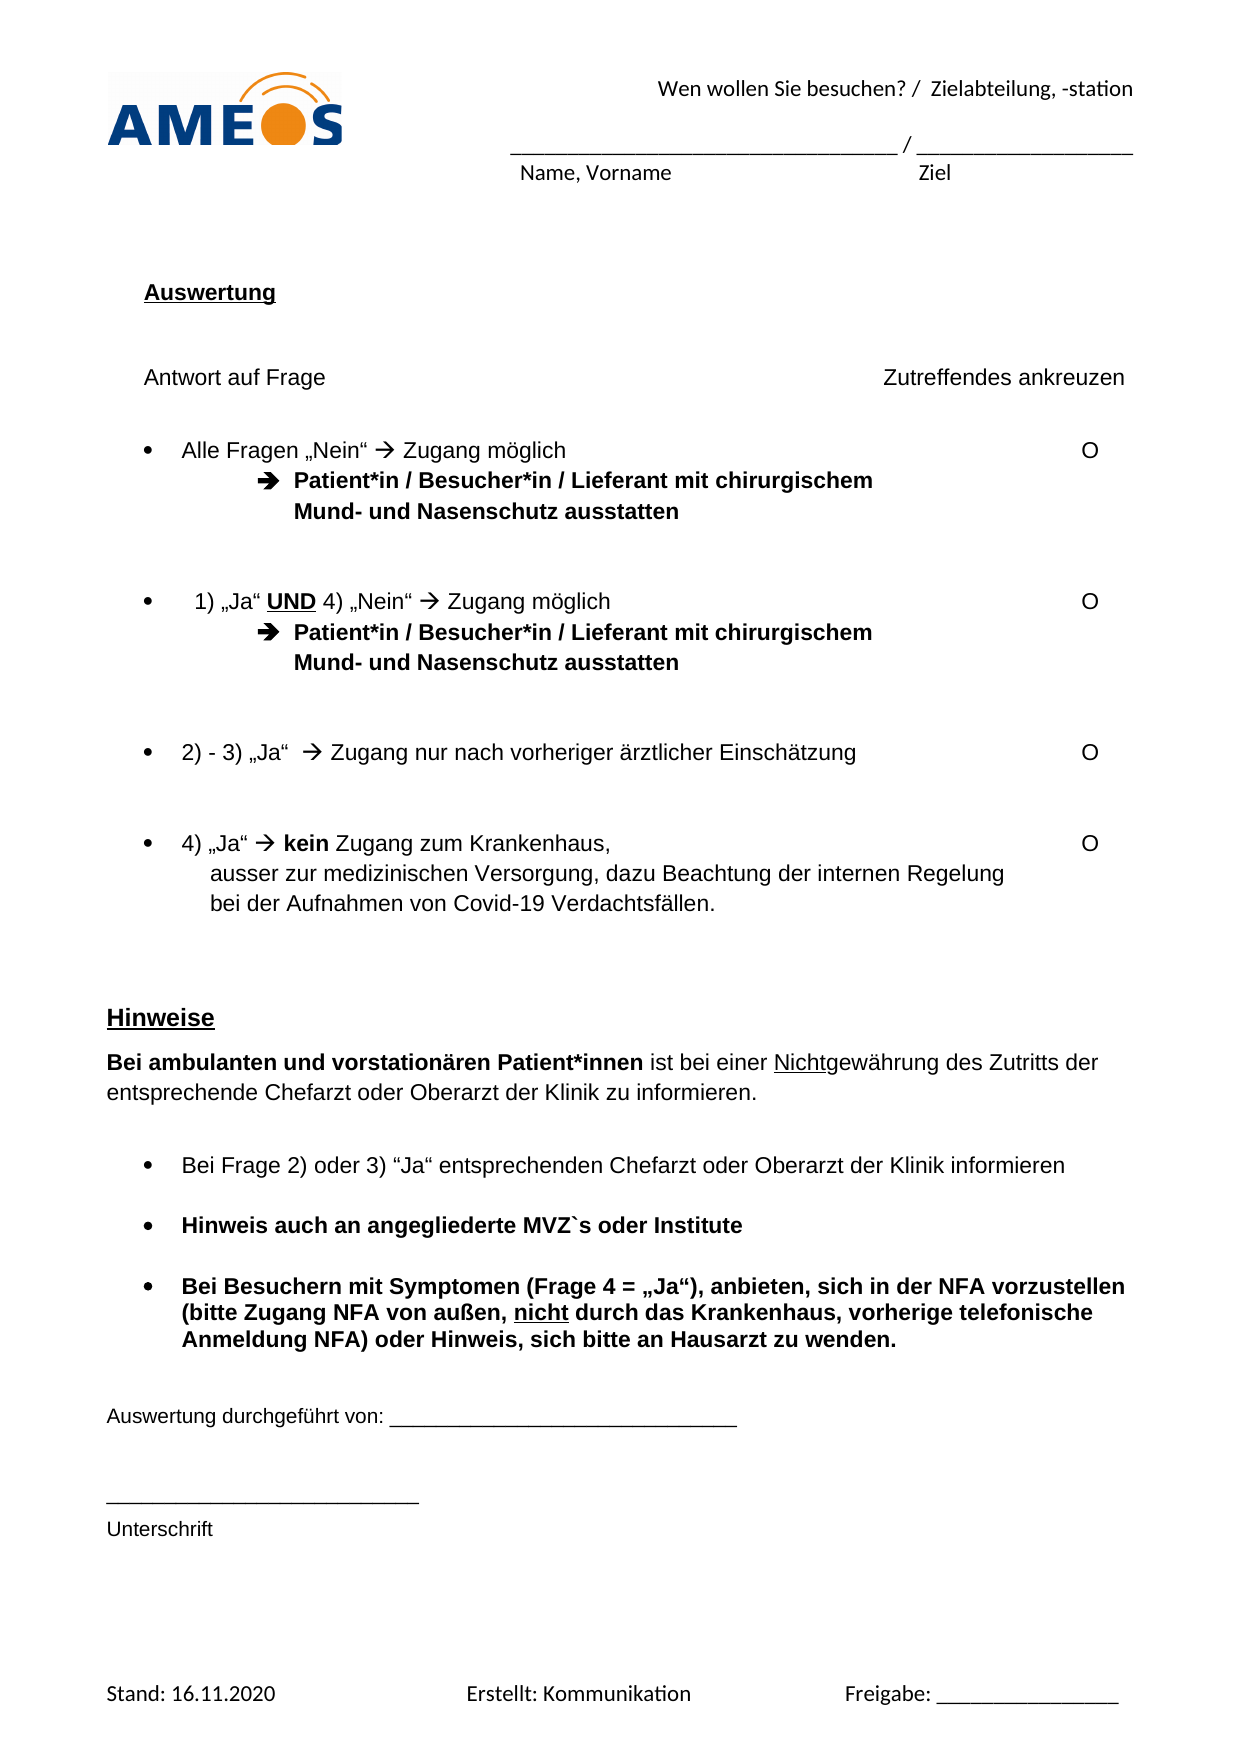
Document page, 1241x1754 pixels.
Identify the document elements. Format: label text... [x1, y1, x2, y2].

text ___________________________ [106, 1481, 1134, 1505]
text Unterschrift [106, 1517, 1134, 1541]
list Patient*in / Besucher*in / Lieferant mit chirurgischem Mund- und Nasenschutz ausstatten [256, 467, 1134, 524]
list 4) „Ja“ kein Zugang zum Krankenhaus, O ausser zur medizinischen Versorgung, dazu Beachtung der internen Regelung bei der Aufnahmen von Covid-19 Verdachtsfällen. [144, 830, 1134, 917]
list Bei Frage 2) oder 3) “Ja“ entsprechenden Chefarzt oder Oberarzt der Klinik informieren [144, 1152, 1134, 1178]
text Auswertung durchgeführt von: ______________________________ [106, 1404, 1134, 1428]
text Auswertung [106, 279, 1134, 305]
text Antwort auf Frage Zutreffendes ankreuzen [143, 364, 1134, 391]
list Hinweis auch an angegliederte MVZ`s oder Institute [144, 1212, 1134, 1239]
text Hinweise [106, 1003, 1134, 1032]
list 1) „Ja“ UND 4) „Nein“ Zugang möglich O [144, 588, 1134, 615]
list Alle Fragen „Nein“ Zugang möglich O [144, 437, 1134, 464]
text Bei ambulanten und vorstationären Patient*innen ist bei einer Nichtgewährung des Zutritts der entsprechende Chefarzt oder Oberarzt der Klinik zu informieren. [106, 1049, 1134, 1105]
list 2) - 3) „Ja“ Zugang nur nach vorheriger ärztlicher Einschätzung O [144, 739, 1134, 766]
list Patient*in / Besucher*in / Lieferant mit chirurgischem Mund- und Nasenschutz ausstatten [256, 618, 1134, 675]
picture [107, 72, 342, 145]
list Bei Besuchern mit Symptomen (Frage 4 = „Ja“), anbieten, sich in der NFA vorzustellen (bitte Zugang NFA von außen, nicht durch das Krankenhaus, vorherige telefonische Anmeldung NFA) oder Hinweis, sich bitte an Hausarzt zu wenden. [144, 1273, 1134, 1352]
